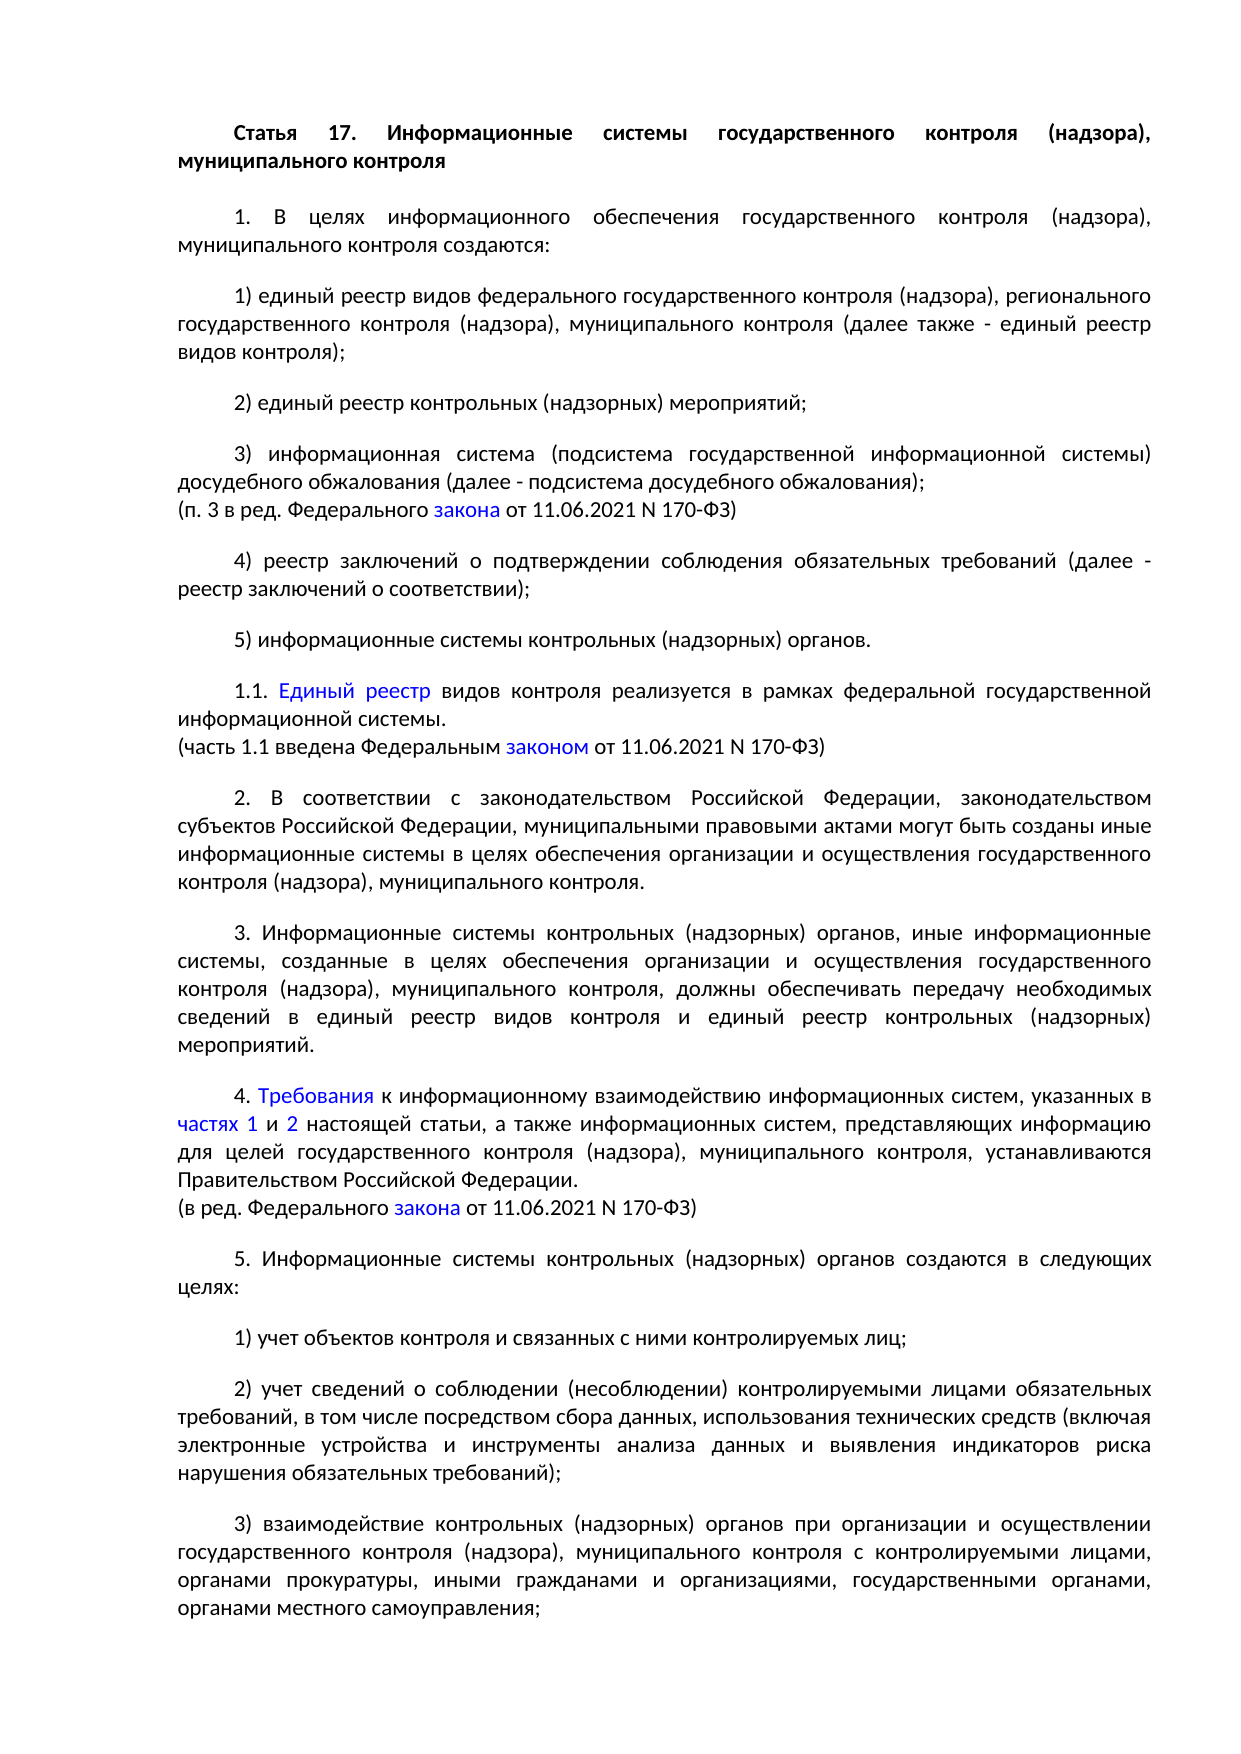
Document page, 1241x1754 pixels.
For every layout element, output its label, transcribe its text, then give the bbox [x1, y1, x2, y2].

text 5) информационные системы контрольных (надзорных) органов. [177, 625, 1152, 653]
text 2) единый реестр контрольных (надзорных) мероприятий; [177, 388, 1152, 416]
text 2. В соответствии с законодательством Российской Федерации, законодательством субъектов Российской Федерации, муниципальными правовыми актами могут быть созданы иные информационные системы в целях обеспечения организации и осуществления государственного контроля (надзора), муниципального контроля. [177, 783, 1152, 895]
text 2) учет сведений о соблюдении (несоблюдении) контролируемыми лицами обязательных требований, в том числе посредством сбора данных, использования технических средств (включая электронные устройства и инструменты анализа данных и выявления индикаторов риска нарушения обязательных требований); [177, 1374, 1152, 1486]
text 4) реестр заключений о подтверждении соблюдения обязательных требований (далее - реестр заключений о соответствии); [177, 546, 1152, 602]
text (в ред. Федерального закона от 11.06.2021 N 170-ФЗ) [177, 1193, 1152, 1221]
text 1. В целях информационного обеспечения государственного контроля (надзора), муниципального контроля создаются: [177, 202, 1152, 258]
text 1) единый реестр видов федерального государственного контроля (надзора), регионального государственного контроля (надзора), муниципального контроля (далее также - единый реестр видов контроля); [177, 281, 1152, 365]
text 3) информационная система (подсистема государственной информационной системы) досудебного обжалования (далее - подсистема досудебного обжалования); [177, 439, 1152, 495]
text (часть 1.1 введена Федеральным законом от 11.06.2021 N 170-ФЗ) [177, 732, 1152, 760]
title Статья 17. Информационные системы государственного контроля (надзора), муниципального контроля [177, 118, 1152, 174]
text 3) взаимодействие контрольных (надзорных) органов при организации и осуществлении государственного контроля (надзора), муниципального контроля с контролируемыми лицами, органами прокуратуры, иными гражданами и организациями, государственными органами, органами местного самоуправления; [177, 1509, 1152, 1621]
text 1.1. Единый реестр видов контроля реализуется в рамках федеральной государственной информационной системы. [177, 676, 1152, 732]
text 5. Информационные системы контрольных (надзорных) органов создаются в следующих целях: [177, 1244, 1152, 1300]
text 1) учет объектов контроля и связанных с ними контролируемых лиц; [177, 1323, 1152, 1351]
text 3. Информационные системы контрольных (надзорных) органов, иные информационные системы, созданные в целях обеспечения организации и осуществления государственного контроля (надзора), муниципального контроля, должны обеспечивать передачу необходимых сведений в единый реестр видов контроля и единый реестр контрольных (надзорных) мероприятий. [177, 918, 1152, 1058]
text 4. Требования к информационному взаимодействию информационных систем, указанных в частях 1 и 2 настоящей статьи, а также информационных систем, представляющих информацию для целей государственного контроля (надзора), муниципального контроля, устанавливаются Правительством Российской Федерации. [177, 1081, 1152, 1193]
text (п. 3 в ред. Федерального закона от 11.06.2021 N 170-ФЗ) [177, 495, 1152, 523]
